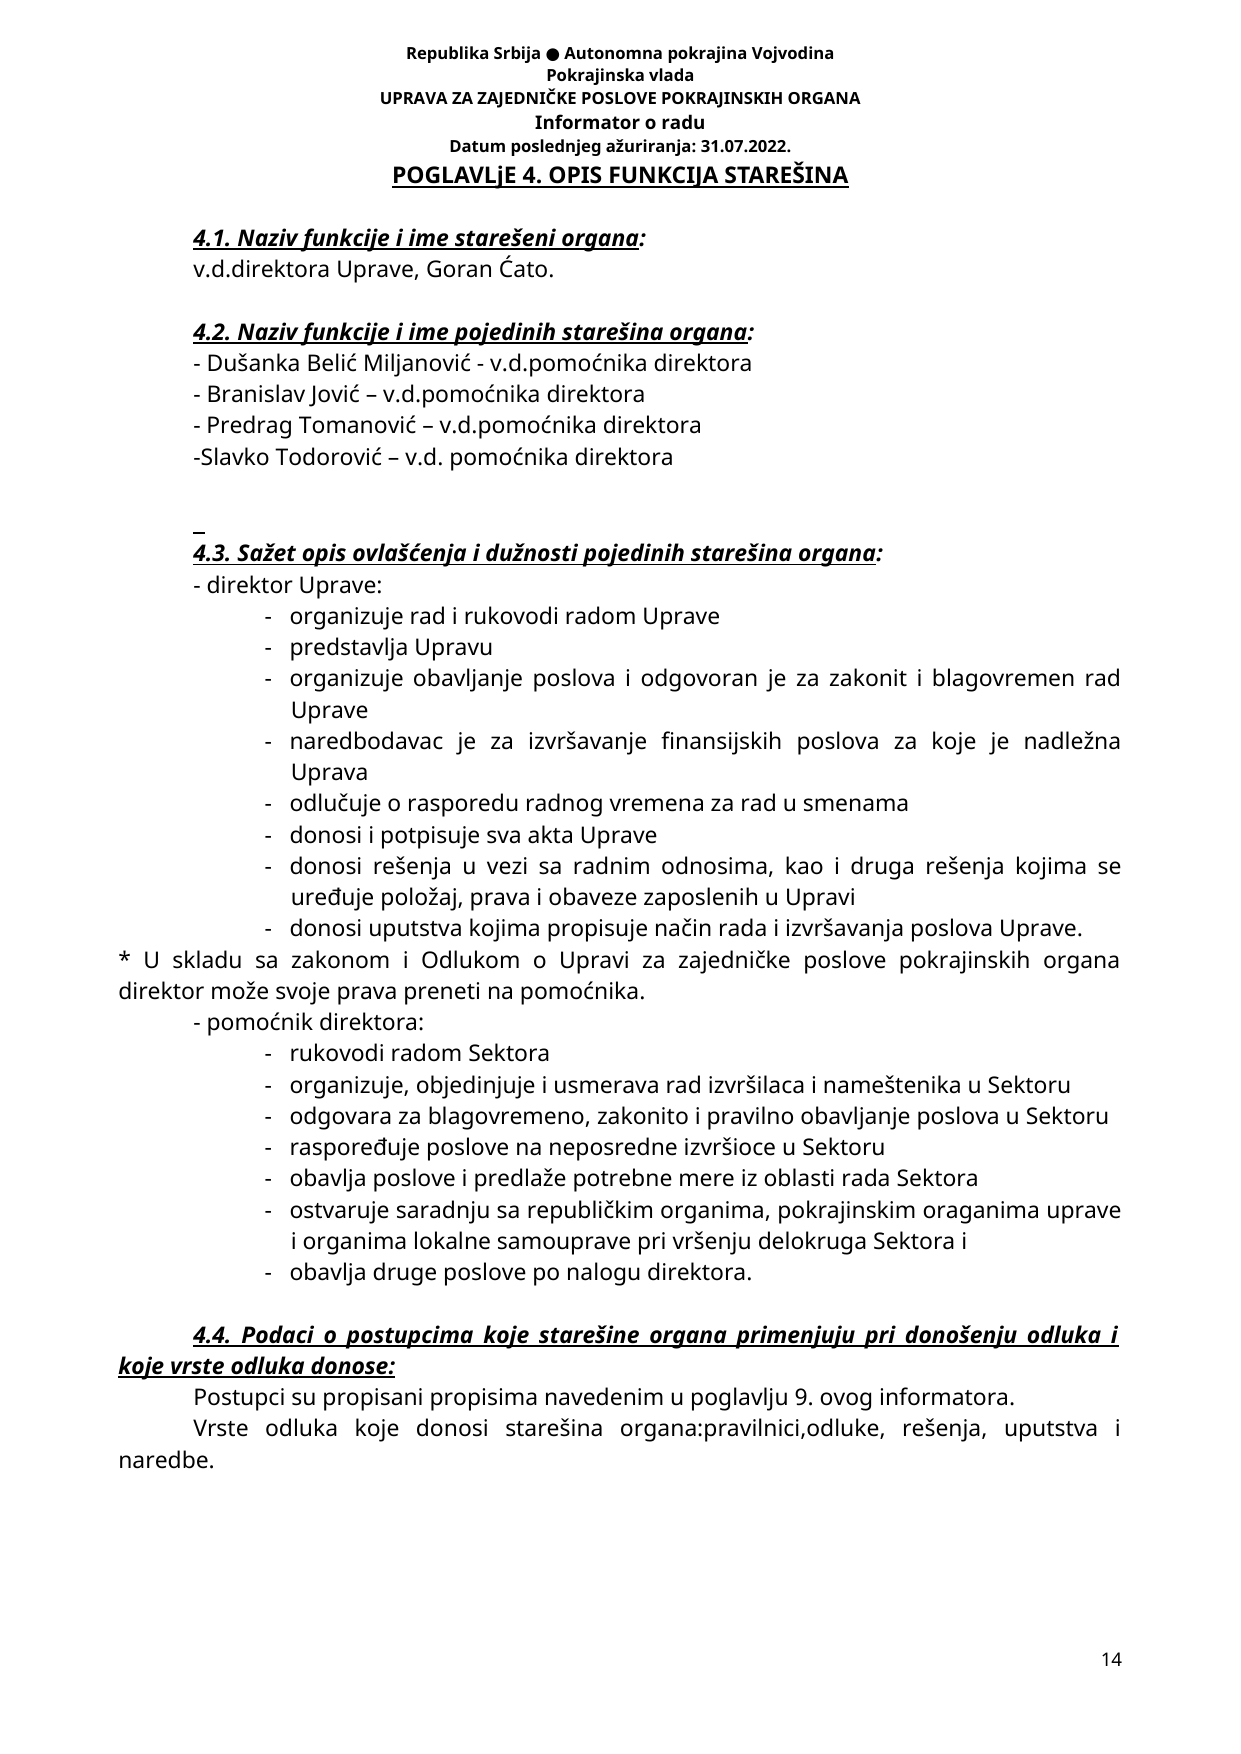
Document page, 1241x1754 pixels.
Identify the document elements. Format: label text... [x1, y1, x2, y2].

text Postupci su propisani propisima navedenim u poglavlju 9. ovog informatora. [118, 1381, 1122, 1412]
text 4.2. Naziv funkcije i ime pojedinih starešina organa: [118, 316, 1122, 347]
text - ostvaruje saradnju sa republičkim organima, pokrajinskim oraganima uprave i organima lokalne samouprave pri vršenju delokruga Sektora i [264, 1193, 1122, 1256]
subtitle POGLAVLjE 4. OPIS FUNKCIJA STAREŠINA [118, 159, 1122, 191]
text - Branislav Jović – v.d.pomoćnika direktora [118, 378, 1122, 409]
text 4.4. Podaci o postupcima koje starešine organa primenjuju pri donošenju odluka i koje vrste odluka donose: [118, 1318, 1122, 1381]
text - naredbodavac je za izvršavanje finansijskih poslova za koje je nadležna Uprava [264, 725, 1122, 787]
text - Predrag Tomanović – v.d.pomoćnika direktora [118, 409, 1122, 441]
text * U skladu sa zakonom i Odlukom o Upravi za zajedničke poslove pokrajinskih organa direktor može svoje prava preneti na pomoćnika. [118, 943, 1122, 1006]
text - rukovodi radom Sektora [264, 1037, 1122, 1068]
text Vrste odluka koje donosi starešina organa:pravilnici,odluke, rešenja, uputstva i naredbe. [118, 1412, 1122, 1475]
text - odlučuje o rasporedu radnog vremena za rad u smenama [264, 787, 1122, 818]
text - organizuje obavljanje poslova i odgovoran je za zakonit i blagovremen rad Uprave [264, 662, 1122, 725]
text - donosi uputstva kojima propisuje način rada i izvršavanja poslova Uprave. [264, 912, 1122, 943]
text - Dušanka Belić Miljanović - v.d.pomoćnika direktora [118, 347, 1122, 378]
text - pomoćnik direktora: [118, 1006, 1122, 1037]
text v.d.direktora Uprave, Goran Ćato. [118, 253, 1122, 284]
text - direktor Uprave: [118, 568, 1122, 600]
text - donosi rešenja u vezi sa radnim odnosima, kao i druga rešenja kojima se uređuje položaj, prava i obaveze zaposlenih u Upravi [264, 850, 1122, 912]
text - donosi i potpisuje sva akta Uprave [264, 818, 1122, 850]
text - obavlja druge poslove po nalogu direktora. [264, 1256, 1122, 1287]
text - predstavlja Upravu [264, 631, 1122, 662]
text 4.3. Sažet opis ovlašćenja i dužnosti pojedinih starešina organa: [118, 537, 1122, 568]
text - obavlja poslove i predlaže potrebne mere iz oblasti rada Sektora [264, 1162, 1122, 1193]
text - organizuje rad i rukovodi radom Uprave [264, 600, 1122, 631]
text 4.1. Naziv funkcije i ime starešeni organa: [118, 222, 1122, 253]
text -Slavko Todorović – v.d. pomoćnika direktora [118, 441, 1122, 472]
text - odgovara za blagovremeno, zakonito i pravilno obavljanje poslova u Sektoru [264, 1100, 1122, 1131]
text - organizuje, objedinjuje i usmerava rad izvršilaca i nameštenika u Sektoru [264, 1068, 1122, 1100]
text - raspoređuje poslove na neposredne izvršioce u Sektoru [264, 1131, 1122, 1162]
